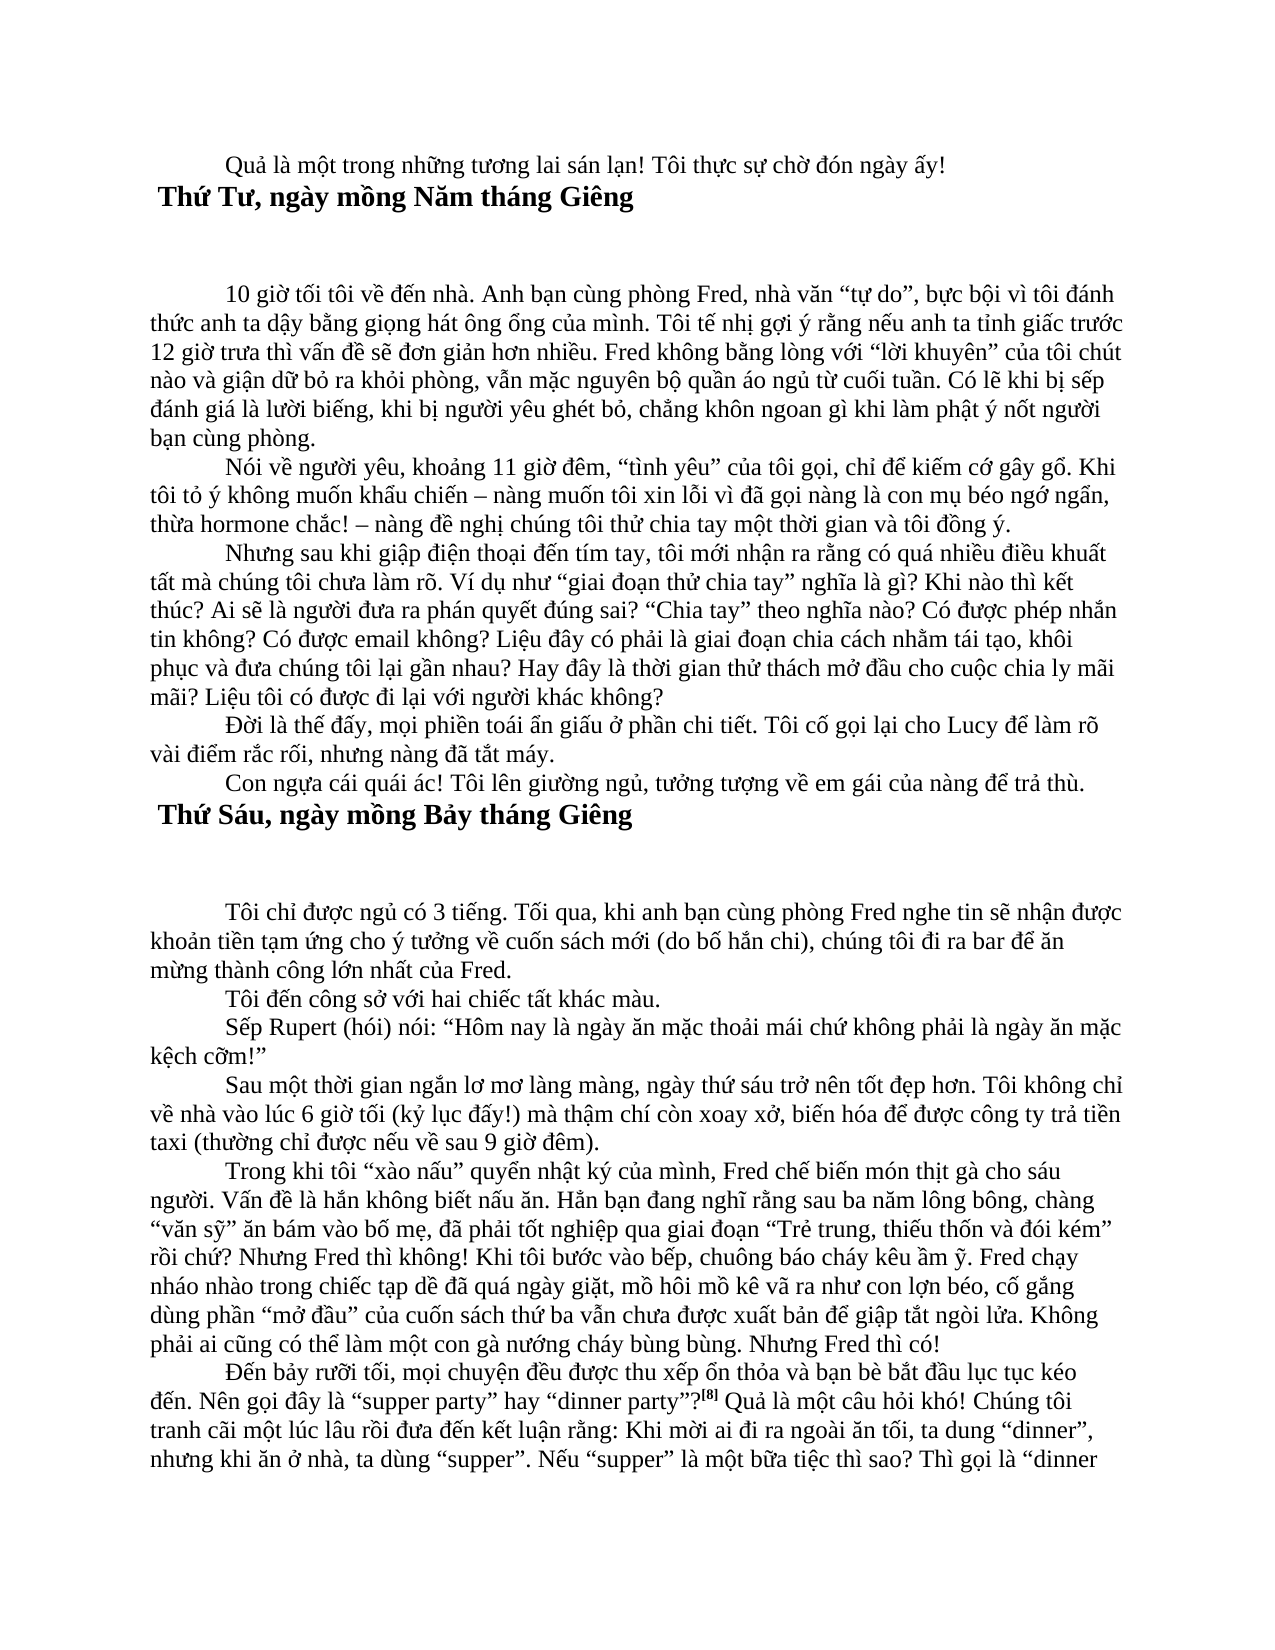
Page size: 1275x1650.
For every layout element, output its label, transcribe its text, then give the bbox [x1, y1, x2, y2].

text Tôi đến công sở với hai chiếc tất khác màu. [150, 984, 1125, 1012]
text Tôi chỉ được ngủ có 3 tiếng. Tối qua, khi anh bạn cùng phòng Fred nghe tin sẽ nhận được khoản tiền tạm ứng cho ý tưởng về cuốn sách mới (do bố hắn chi), chúng tôi đi ra bar để ăn mừng thành công lớn nhất của Fred. [150, 897, 1125, 984]
text Sếp Rupert (hói) nói: “Hôm nay là ngày ăn mặc thoải mái chứ không phải là ngày ăn mặc kệch cỡm!” [150, 1012, 1125, 1070]
text 10 giờ tối tôi về đến nhà. Anh bạn cùng phòng Fred, nhà văn “tự do”, bực bội vì tôi đánh thức anh ta dậy bằng giọng hát ông ổng của mình. Tôi tế nhị gợi ý rằng nếu anh ta tỉnh giấc trước 12 giờ trưa thì vấn đề sẽ đơn giản hơn nhiều. Fred không bằng lòng với “lời khuyên” của tôi chút nào và giận dữ bỏ ra khỏi phòng, vẫn mặc nguyên bộ quần áo ngủ từ cuối tuần. Có lẽ khi bị sếp đánh giá là lười biếng, khi bị người yêu ghét bỏ, chẳng khôn ngoan gì khi làm phật ý nốt người bạn cùng phòng. [150, 279, 1125, 452]
text Nói về người yêu, khoảng 11 giờ đêm, “tình yêu” của tôi gọi, chỉ để kiếm cớ gây gổ. Khi tôi tỏ ý không muốn khẩu chiến – nàng muốn tôi xin lỗi vì đã gọi nàng là con mụ béo ngớ ngẩn, thừa hormone chắc! – nàng đề nghị chúng tôi thử chia tay một thời gian và tôi đồng ý. [150, 452, 1125, 538]
subtitle Thứ Tư, ngày mồng Năm tháng Giêng [150, 179, 1125, 212]
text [150, 1357, 1125, 1472]
subtitle Thứ Sáu, ngày mồng Bảy tháng Giêng [150, 797, 1125, 830]
text Trong khi tôi “xào nấu” quyển nhật ký của mình, Fred chế biến món thịt gà cho sáu người. Vấn đề là hắn không biết nấu ăn. Hẳn bạn đang nghĩ rằng sau ba năm lông bông, chàng “văn sỹ” ăn bám vào bố mẹ, đã phải tốt nghiệp qua giai đoạn “Trẻ trung, thiếu thốn và đói kém” rồi chứ? Nhưng Fred thì không! Khi tôi bước vào bếp, chuông báo cháy kêu ầm ỹ. Fred chạy nháo nhào trong chiếc tạp dề đã quá ngày giặt, mồ hôi mồ kê vã ra như con lợn béo, cố gắng dùng phần “mở đầu” của cuốn sách thứ ba vẫn chưa được xuất bản để giập tắt ngòi lửa. Không phải ai cũng có thể làm một con gà nướng cháy bùng bùng. Nhưng Fred thì có! [150, 1156, 1125, 1357]
text Quả là một trong những tương lai sán lạn! Tôi thực sự chờ đón ngày ấy! [150, 150, 1125, 179]
text Sau một thời gian ngắn lơ mơ làng màng, ngày thứ sáu trở nên tốt đẹp hơn. Tôi không chỉ về nhà vào lúc 6 giờ tối (kỷ lục đấy!) mà thậm chí còn xoay xở, biến hóa để được công ty trả tiền taxi (thường chỉ được nếu về sau 9 giờ đêm). [150, 1070, 1125, 1156]
text Con ngựa cái quái ác! Tôi lên giường ngủ, tưởng tượng về em gái của nàng để trả thù. [150, 768, 1125, 797]
text Đời là thế đấy, mọi phiền toái ẩn giấu ở phần chi tiết. Tôi cố gọi lại cho Lucy để làm rõ vài điểm rắc rối, nhưng nàng đã tắt máy. [150, 711, 1125, 768]
text Nhưng sau khi giập điện thoại đến tím tay, tôi mới nhận ra rằng có quá nhiều điều khuất tất mà chúng tôi chưa làm rõ. Ví dụ như “giai đoạn thử chia tay” nghĩa là gì? Khi nào thì kết thúc? Ai sẽ là người đưa ra phán quyết đúng sai? “Chia tay” theo nghĩa nào? Có được phép nhắn tin không? Có được email không? Liệu đây có phải là giai đoạn chia cách nhằm tái tạo, khôi phục và đưa chúng tôi lại gần nhau? Hay đây là thời gian thử thách mở đầu cho cuộc chia ly mãi mãi? Liệu tôi có được đi lại với người khác không? [150, 538, 1125, 711]
